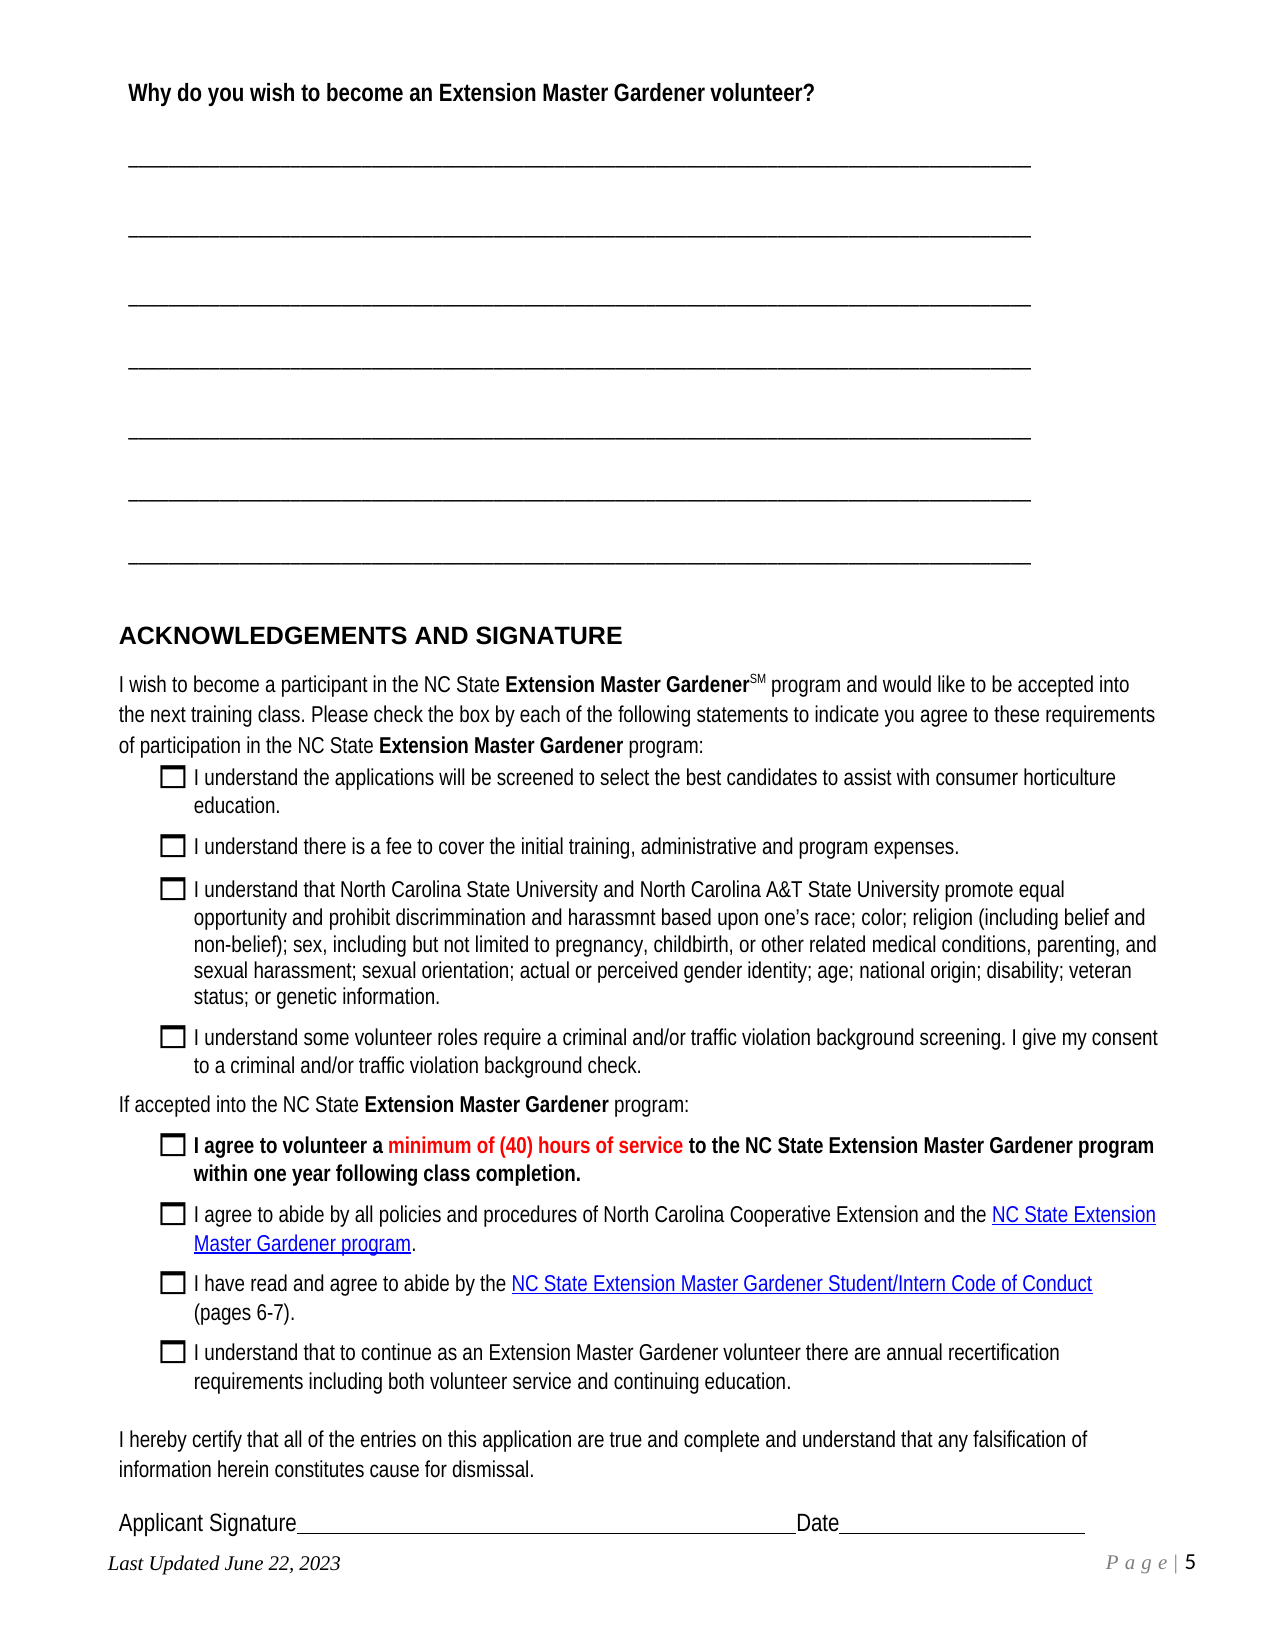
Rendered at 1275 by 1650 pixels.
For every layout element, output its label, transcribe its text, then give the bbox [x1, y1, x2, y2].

text _________________________________________________________________________________________ [128, 279, 1231, 311]
text _________________________________________________________________________________________ _________________________________________________________________________________________ [128, 474, 1231, 568]
text _________________________________________________________________________________________ [128, 412, 1231, 443]
text Why do you wish to become an Extension Master Gardener volunteer? [128, 78, 1231, 107]
text If accepted into the NC State Extension Master Gardener program: [119, 1091, 1159, 1118]
list I agree to volunteer a minimum of (40) hours of service to the NC State Extension Master Gardener program within one year following class completion. [156, 1130, 1159, 1187]
list I understand there is a fee to cover the initial training, administrative and program expenses. [156, 831, 1159, 861]
list I understand that North Carolina State University and North Carolina A&T State University promote equal opportunity and prohibit discrimmination and harassmnt based upon one’s race; color; religion (including belief and non-belief); sex, including but not limited to pregnancy, childbirth, or other related medical conditions, parenting, and sexual harassment; sexual orientation; actual or perceived gender identity; age; national origin; disability; veteran status; or genetic information. [156, 874, 1159, 1009]
text _________________________________________________________________________________________ [128, 140, 1231, 171]
text Applicant Signature Date [119, 1508, 1159, 1537]
list I understand some volunteer roles require a criminal and/or traffic violation background screening. I give my consent to a criminal and/or traffic violation background check. [156, 1022, 1159, 1079]
text ACKNOWLEDGEMENTS AND SIGNATURE [119, 621, 1159, 650]
list I understand the applications will be screened to select the best candidates to assist with consumer horticulture education. [156, 762, 1159, 818]
text _________________________________________________________________________________________ [128, 209, 1231, 241]
text I wish to become a participant in the NC State Extension Master GardenerSM program and would like to be accepted into the next training class. Please check the box by each of the following statements to indicate you agree to these requirements of participation in the NC State Extension Master Gardener program: [119, 671, 1159, 758]
list I have read and agree to abide by the NC State Extension Master Gardener Student/Intern Code of Conduct (pages 6-7). [156, 1268, 1159, 1325]
list I understand that to continue as an Extension Master Gardener volunteer there are annual recertification requirements including both volunteer service and continuing education. [156, 1338, 1159, 1394]
list I agree to abide by all policies and procedures of North Carolina Cooperative Extension and the NC State Extension Master Gardener program. [156, 1199, 1159, 1256]
text I hereby certify that all of the entries on this application are true and complete and understand that any falsification of information herein constitutes cause for dismissal. [119, 1426, 1159, 1482]
text _________________________________________________________________________________________ [128, 342, 1231, 373]
